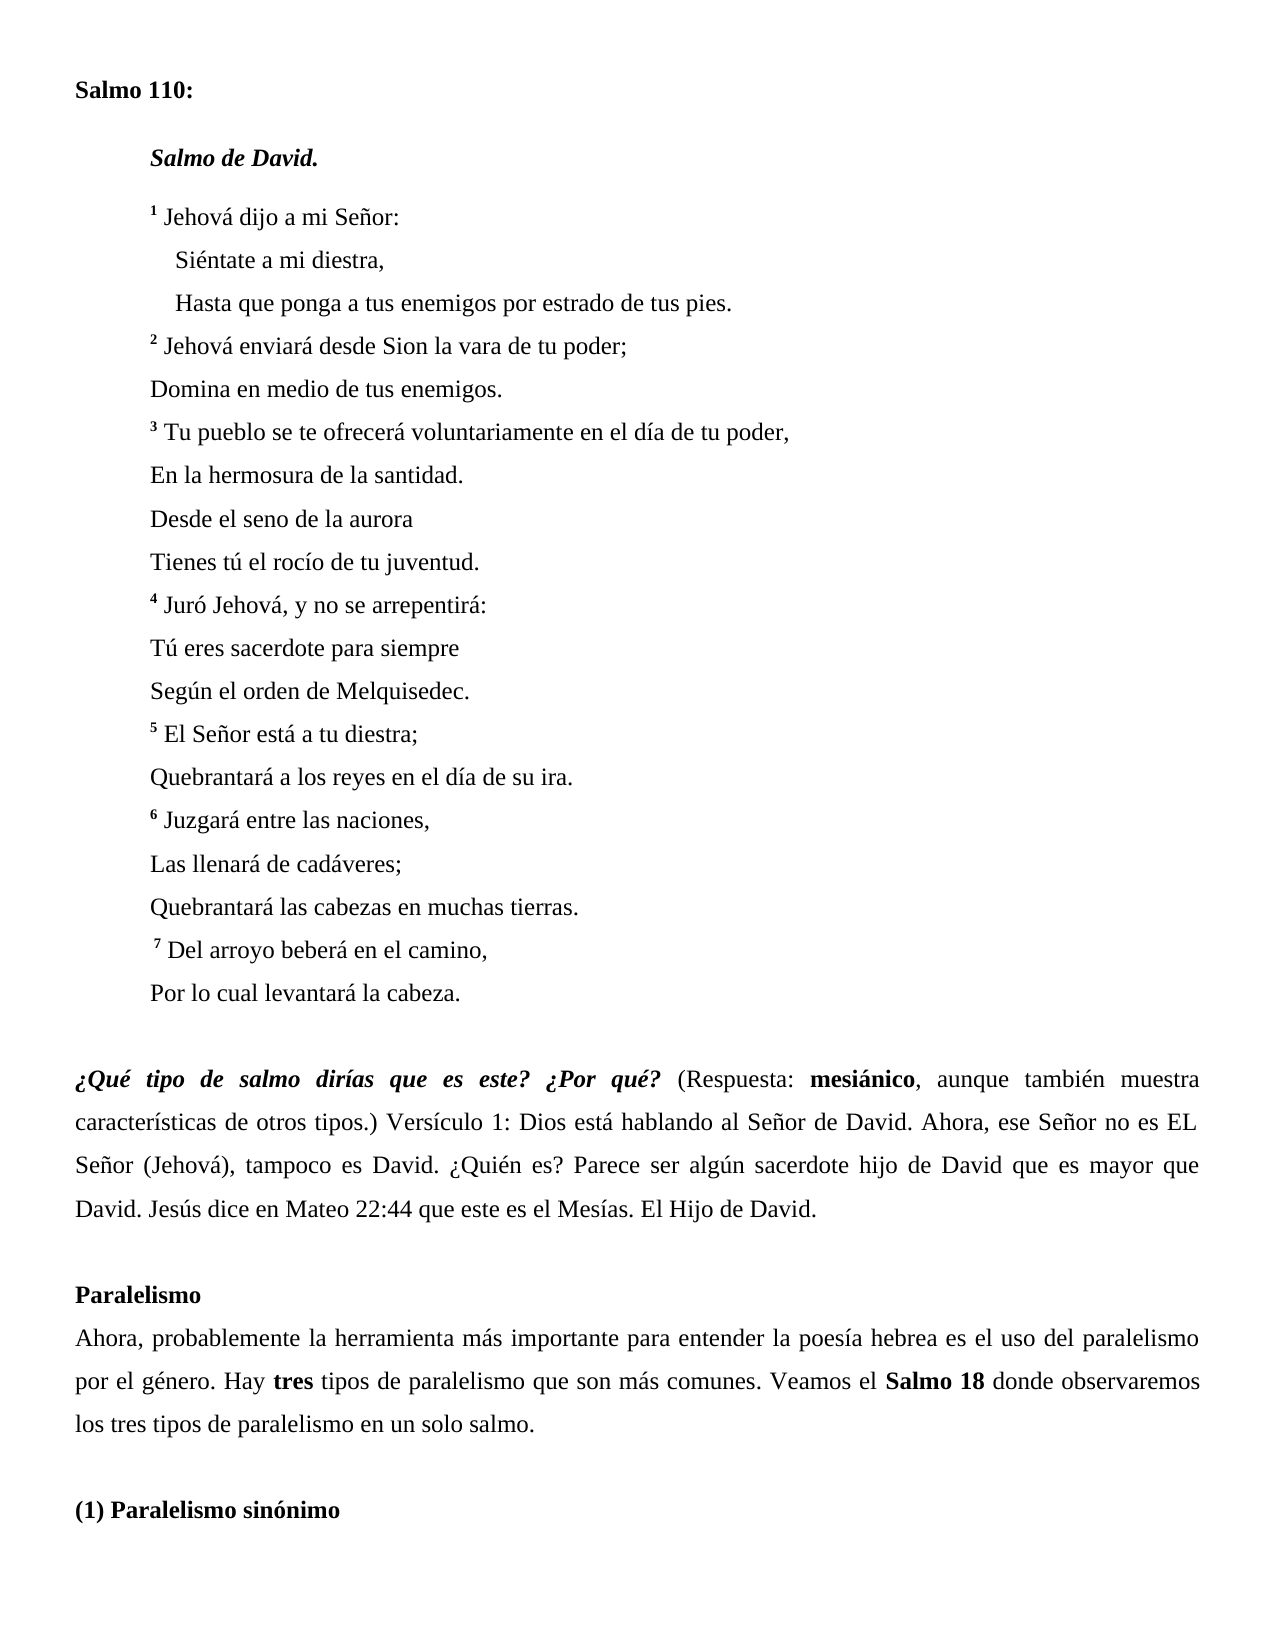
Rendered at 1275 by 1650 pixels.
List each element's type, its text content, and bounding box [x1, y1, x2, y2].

text Paralelismo [75, 1280, 1200, 1309]
subtitle Salmo de David. [150, 143, 1200, 172]
text 1 Jehová dijo a mi Señor: Siéntate a mi diestra, Hasta que ponga a tus enemigos por estrado de tus pies. [150, 202, 1200, 317]
text ¿Qué tipo de salmo dirías que es este? ¿Por qué? (Respuesta: mesiánico, aunque también muestra características de otros tipos.) Versículo 1: Dios está hablando al Señor de David. Ahora, ese Señor no es EL Señor (Jehová), tampoco es David. ¿Quién es? Parece ser algún sacerdote hijo de David que es mayor que David. Jesús dice en Mateo 22:44 que este es el Mesías. El Hijo de David. [75, 1064, 1200, 1222]
text Ahora, probablemente la herramienta más importante para entender la poesía hebrea es el uso del paralelismo por el género. Hay tres tipos de paralelismo que son más comunes. Veamos el Salmo 18 donde observaremos los tres tipos de paralelismo en un solo salmo. [75, 1323, 1200, 1438]
text 5 El Señor está a tu diestra; Quebrantará a los reyes en el día de su ira. 6 Juzgará entre las naciones, Las llenará de cadáveres; Quebrantará las cabezas en muchas tierras. [150, 719, 1200, 921]
text Salmo 110: [75, 75, 1200, 104]
text 7 Del arroyo beberá en el camino, Por lo cual levantará la cabeza. [150, 935, 1200, 1007]
text 2 Jehová enviará desde Sion la vara de tu poder; Domina en medio de tus enemigos. 3 Tu pueblo se te ofrecerá voluntariamente en el día de tu poder, En la hermosura de la santidad. Desde el seno de la aurora Tienes tú el rocío de tu juventud. 4 Juró Jehová, y no se arrepentirá: Tú eres sacerdote para siempre Según el orden de Melquisedec. [150, 331, 1200, 705]
text (1) Paralelismo sinónimo [75, 1496, 1200, 1524]
